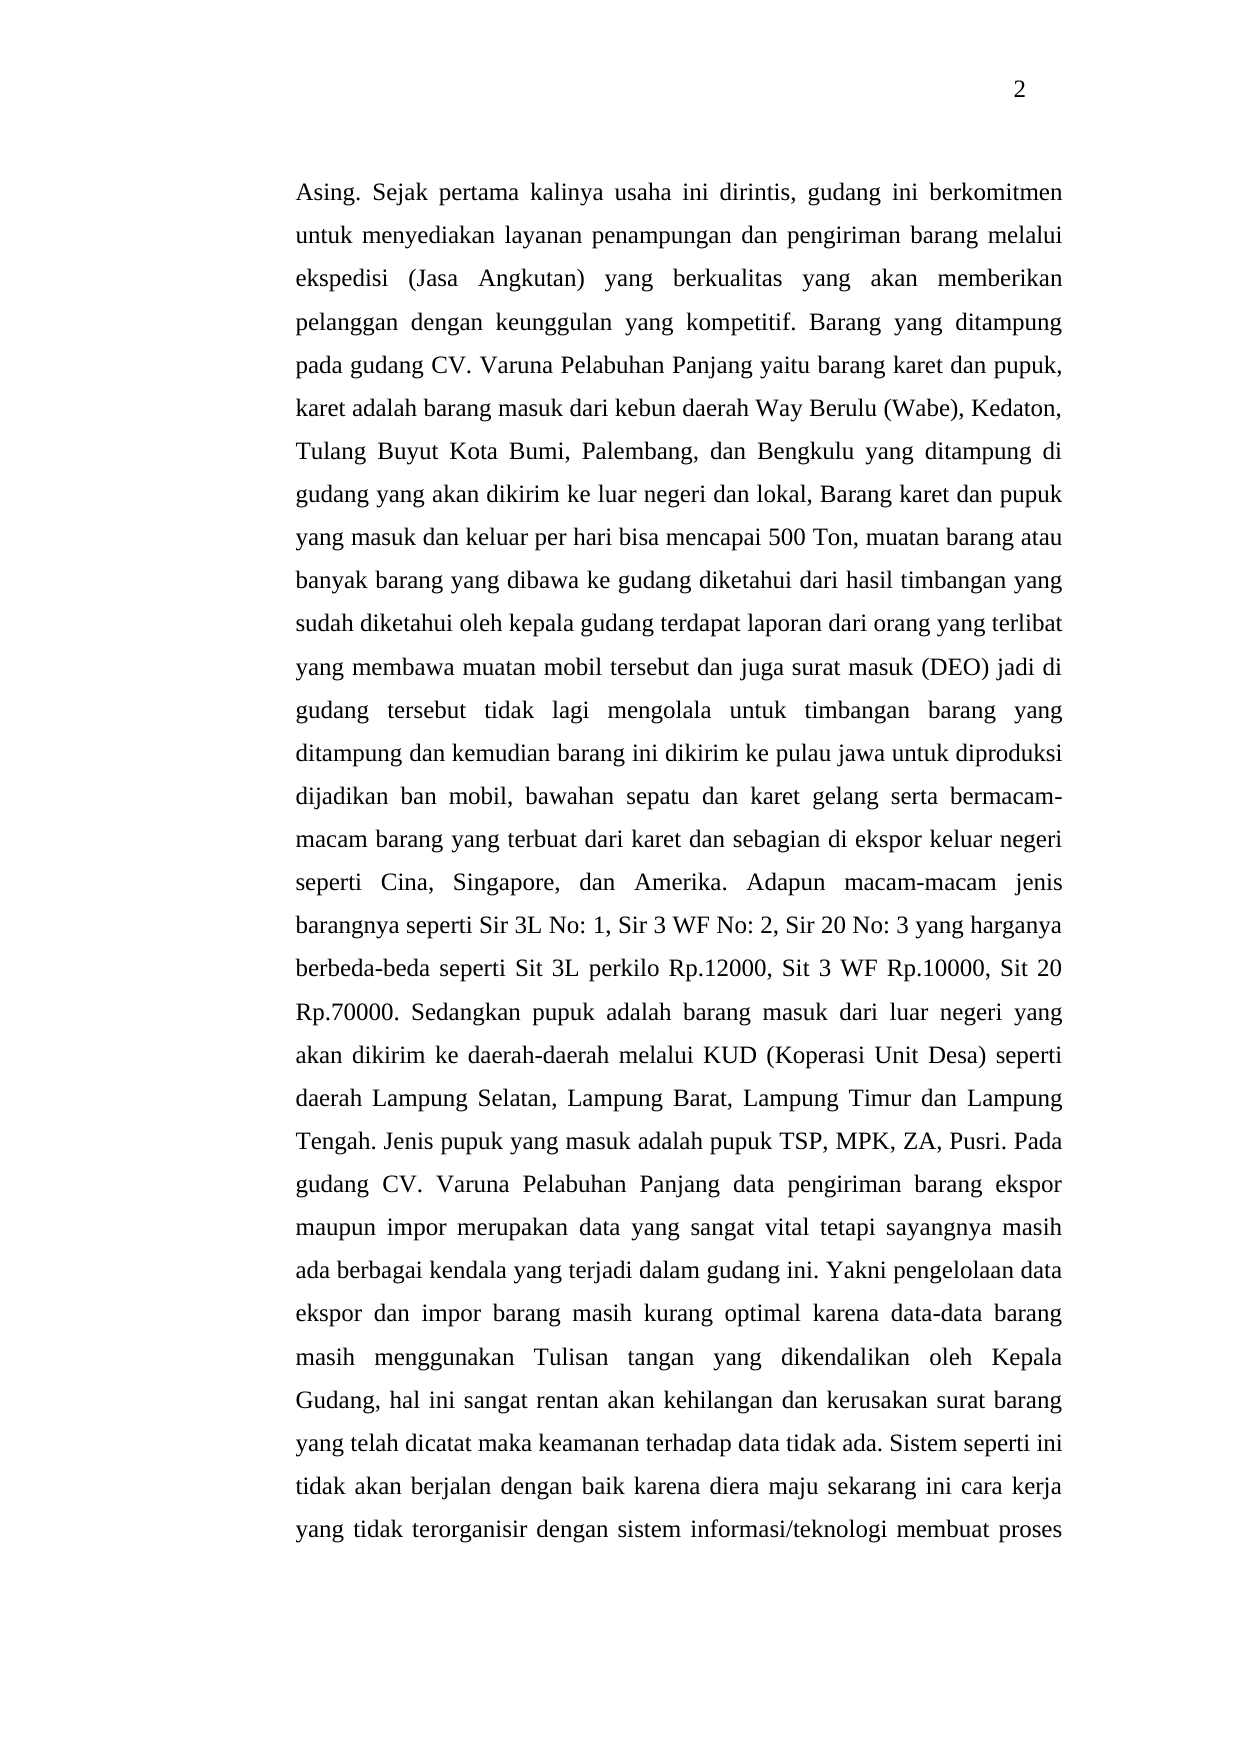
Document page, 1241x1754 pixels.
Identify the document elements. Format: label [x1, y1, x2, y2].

list [295, 177, 1063, 1543]
